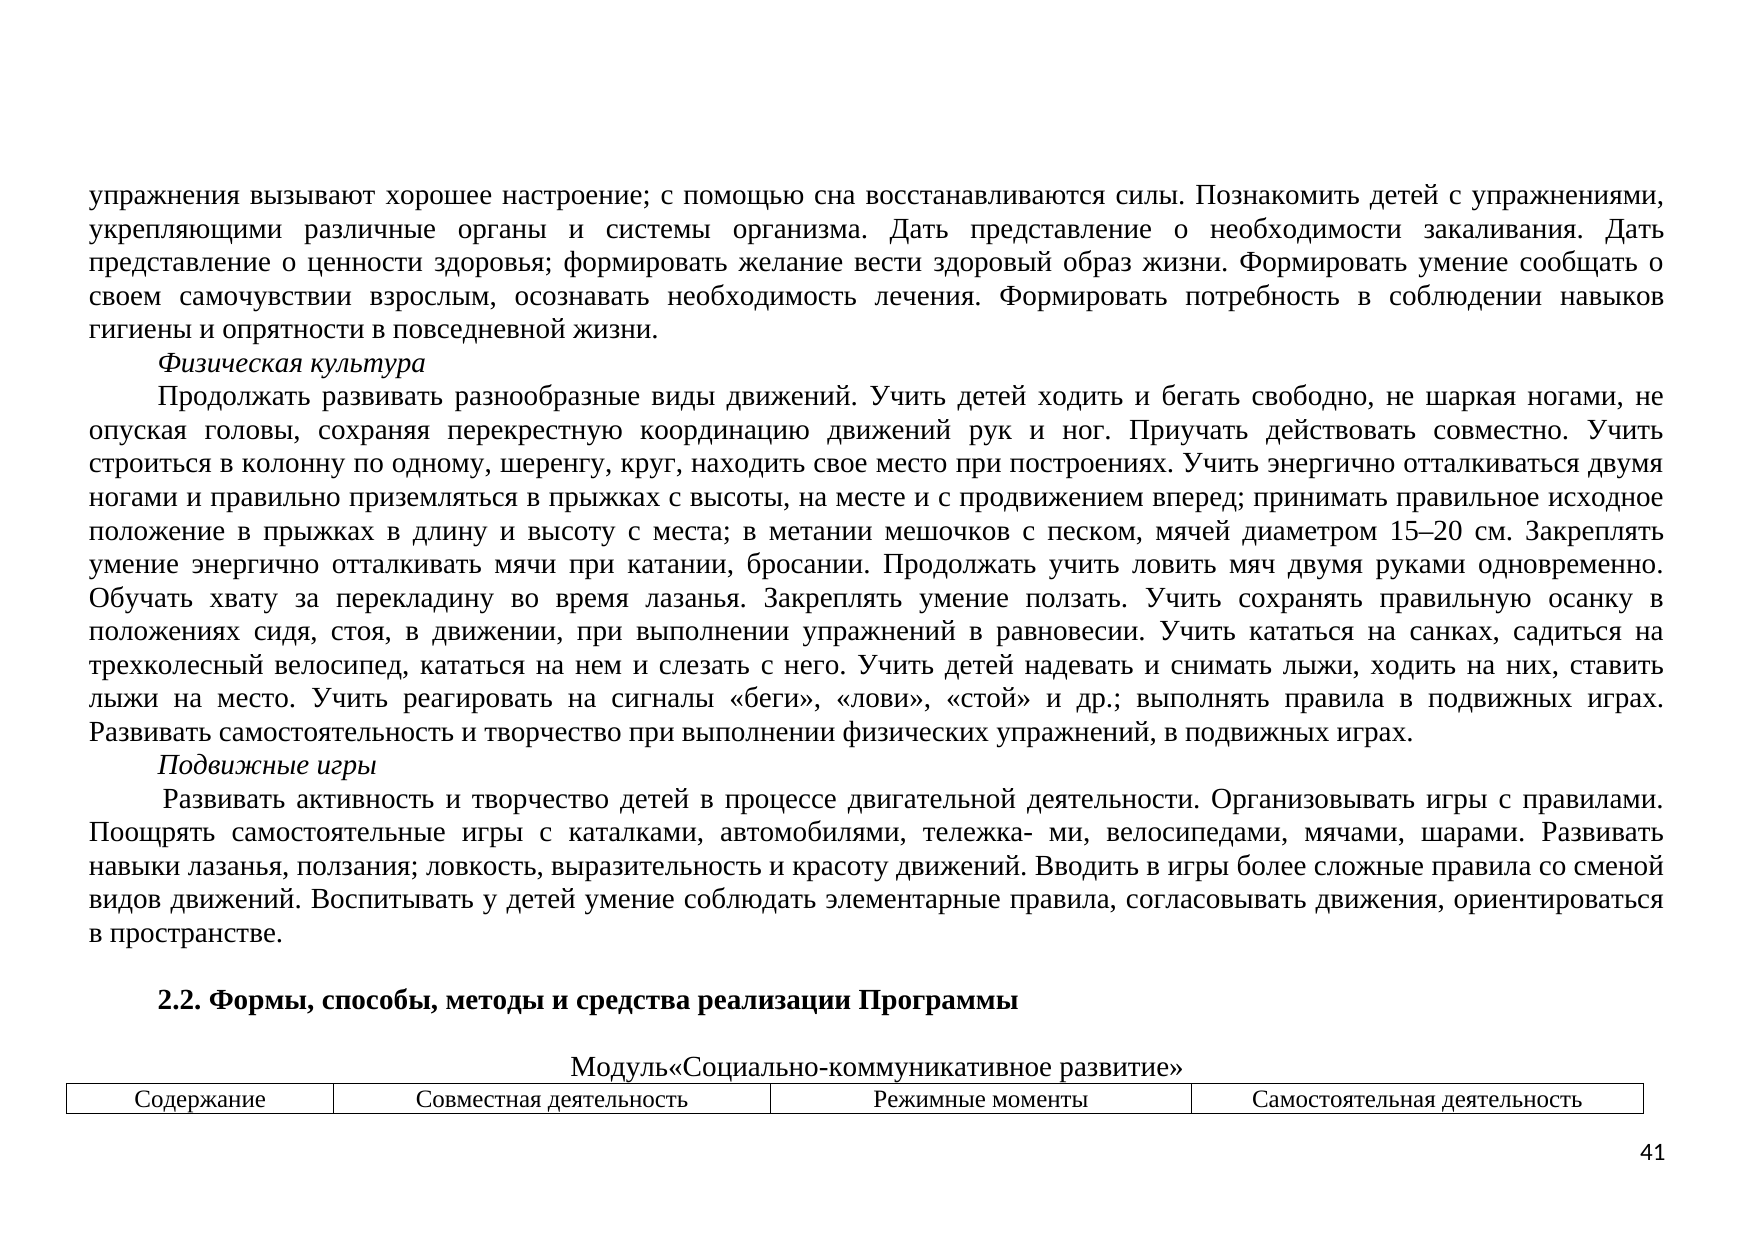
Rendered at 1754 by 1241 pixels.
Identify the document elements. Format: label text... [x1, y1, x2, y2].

text Физическая культура [89, 345, 1665, 378]
text Модуль«Социально-коммуникативное развитие» [89, 1049, 1665, 1083]
text Развивать активность и творчество детей в процессе двигательной деятельности. Организовывать игры с правилами. Поощрять самостоятельные игры с каталками, автомобилями, тележка- ми, велосипедами, мячами, шарами. Развивать навыки лазанья, ползания; ловкость, выразительность и красоту движений. Вводить в игры более сложные правила со сменой видов движений. Воспитывать у детей умение соблюдать элементарные правила, согласовывать движения, ориентироваться в пространстве. [89, 781, 1665, 949]
text Продолжать развивать разнообразные виды движений. Учить детей ходить и бегать свободно, не шаркая ногами, не опуская головы, сохраняя перекрестную координацию движений рук и ног. Приучать действовать совместно. Учить строиться в колонну по одному, шеренгу, круг, находить свое место при построениях. Учить энергично отталкиваться двумя ногами и правильно приземляться в прыжках с высоты, на месте и с продвижением вперед; принимать правильное исходное положение в прыжках в длину и высоту с места; в метании мешочков с песком, мячей диаметром 15–20 см. Закреплять умение энергично отталкивать мячи при катании, бросании. Продолжать учить ловить мяч двумя руками одновременно. Обучать хвату за перекладину во время лазанья. Закреплять умение ползать. Учить сохранять правильную осанку в положениях сидя, стоя, в движении, при выполнении упражнений в равновесии. Учить кататься на санках, садиться на трехколесный велосипед, кататься на нем и слезать с него. Учить детей надевать и снимать лыжи, ходить на них, ставить лыжи на место. Учить реагировать на сигналы «беги», «лови», «стой» и др.; выполнять правила в подвижных играх. Развивать самостоятельность и творчество при выполнении физических упражнений, в подвижных играх. [89, 378, 1665, 747]
text 2.2. Формы, способы, методы и средства реализации Программы [89, 982, 1665, 1016]
table_header Содержание [67, 1084, 333, 1113]
text Подвижные игры [89, 747, 1665, 781]
table_header Режимные моменты [771, 1084, 1191, 1113]
table_header Совместная деятельность [334, 1084, 770, 1113]
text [89, 177, 1665, 345]
table_header Самостоятельная деятельность [1192, 1084, 1643, 1113]
